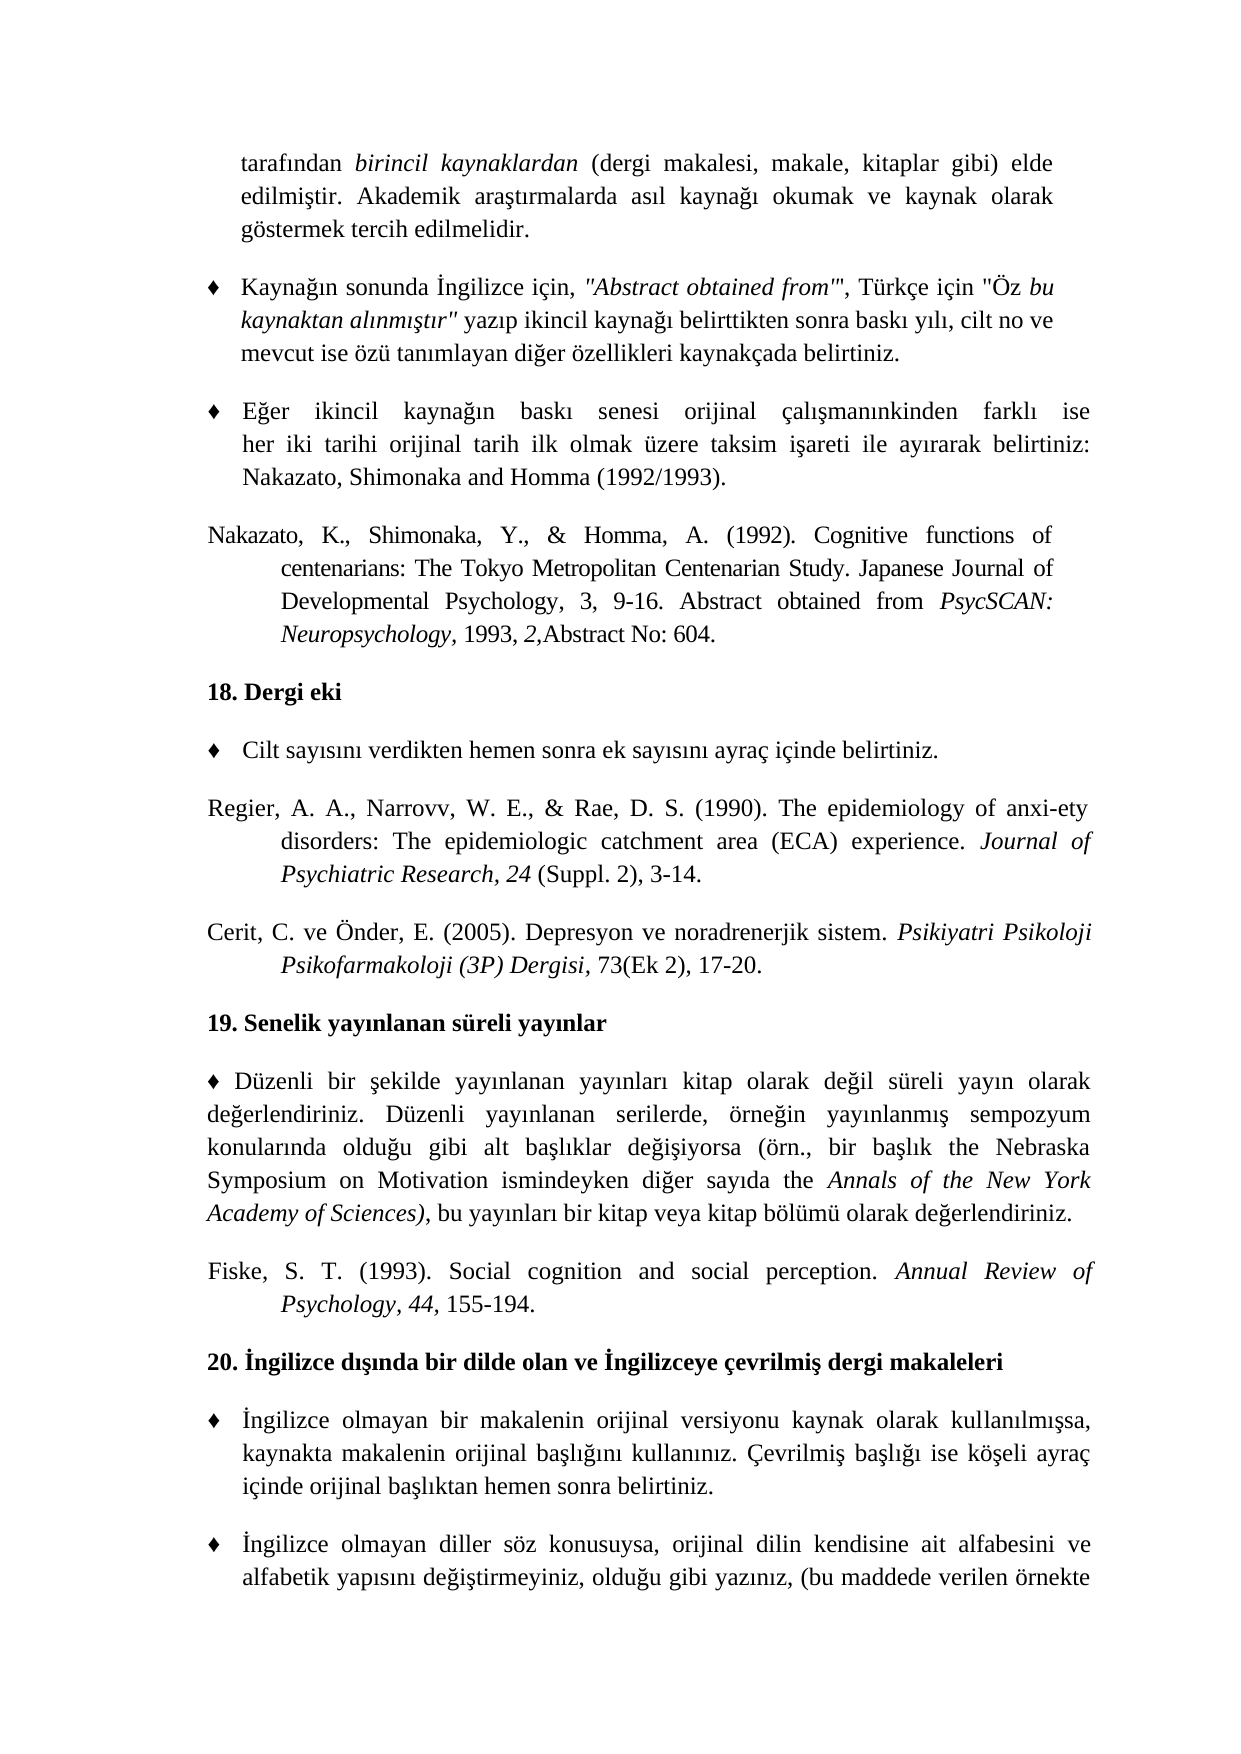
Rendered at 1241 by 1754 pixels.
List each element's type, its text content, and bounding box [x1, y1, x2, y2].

text ♦ Düzenli bir şekilde yayınlanan yayınları kitap olarak değil süreli yayın olarak değerlendiriniz. Düzenli yayınlanan serilerde, örneğin yayınlanmış sempozyum konularında olduğu gibi alt başlıklar değişiyorsa (örn., bir başlık the Nebraska Symposium on Motivation ismindeyken diğer sayıda the Annals of the New York Academy of Sciences), bu yayınları bir kitap veya kitap bölümü olarak değerlendiriniz. [207, 1066, 1091, 1227]
text 20. İngilizce dışında bir dilde olan ve İngilizceye çevrilmiş dergi makaleleri [207, 1347, 1090, 1376]
text Nakazato, K., Shimonaka, Y., & Homma, A. (1992). Cognitive functions of centenarians: The Tokyo Metropolitan Centenarian Study. Japanese Journal of Developmental Psychology, 3, 9-16. Abstract obtained from PsycSCAN: Neuropsychology, 1993, 2,Abstract No: 604. [207, 520, 1053, 648]
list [207, 1529, 1091, 1591]
text ♦ Eğer ikincil kaynağın baskı senesi orijinal çalışmanınkinden farklı ise her iki tarihi orijinal tarih ilk olmak üzere taksim işareti ile ayırarak belirtiniz: Nakazato, Shimonaka and Homma (1992/1993). [207, 396, 1091, 491]
text ♦ Cilt sayısını verdikten hemen sonra ek sayısını ayraç içinde belirtiniz. [207, 735, 1092, 764]
text 19. Senelik yayınlanan süreli yayınlar [207, 1008, 1092, 1037]
text 18. Dergi eki [207, 677, 1092, 706]
text Regier, A. A., Narrovv, W. E., & Rae, D. S. (1990). The epidemiology of anxi-ety disorders: The epidemiologic catchment area (ECA) experience. Journal of Psychiatric Research, 24 (Suppl. 2), 3-14. [207, 793, 1090, 888]
list Kaynağın sonunda İngilizce için, "Abstract obtained from"', Türkçe için "Öz bu kaynaktan alınmıştır" yazıp ikincil kaynağı belirttikten sonra baskı yılı, cilt no ve mevcut ise özü tanımlayan diğer özellikleri kaynakçada belirtiniz. [207, 272, 1054, 367]
text Fiske, S. T. (1993). Social cognition and social perception. Annual Review of Psychology, 44, 155-194. [208, 1256, 1092, 1318]
list İngilizce olmayan bir makalenin orijinal versiyonu kaynak olarak kullanılmışsa, kaynakta makalenin orijinal başlığını kullanınız. Çevrilmiş başlığı ise köşeli ayraç içinde orijinal başlıktan hemen sonra belirtiniz. [207, 1405, 1091, 1500]
text Cerit, C. ve Önder, E. (2005). Depresyon ve noradrenerjik sistem. Psikiyatri Psikoloji Psikofarmakoloji (3P) Dergisi, 73(Ek 2), 17-20. [207, 917, 1092, 979]
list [207, 148, 1053, 242]
